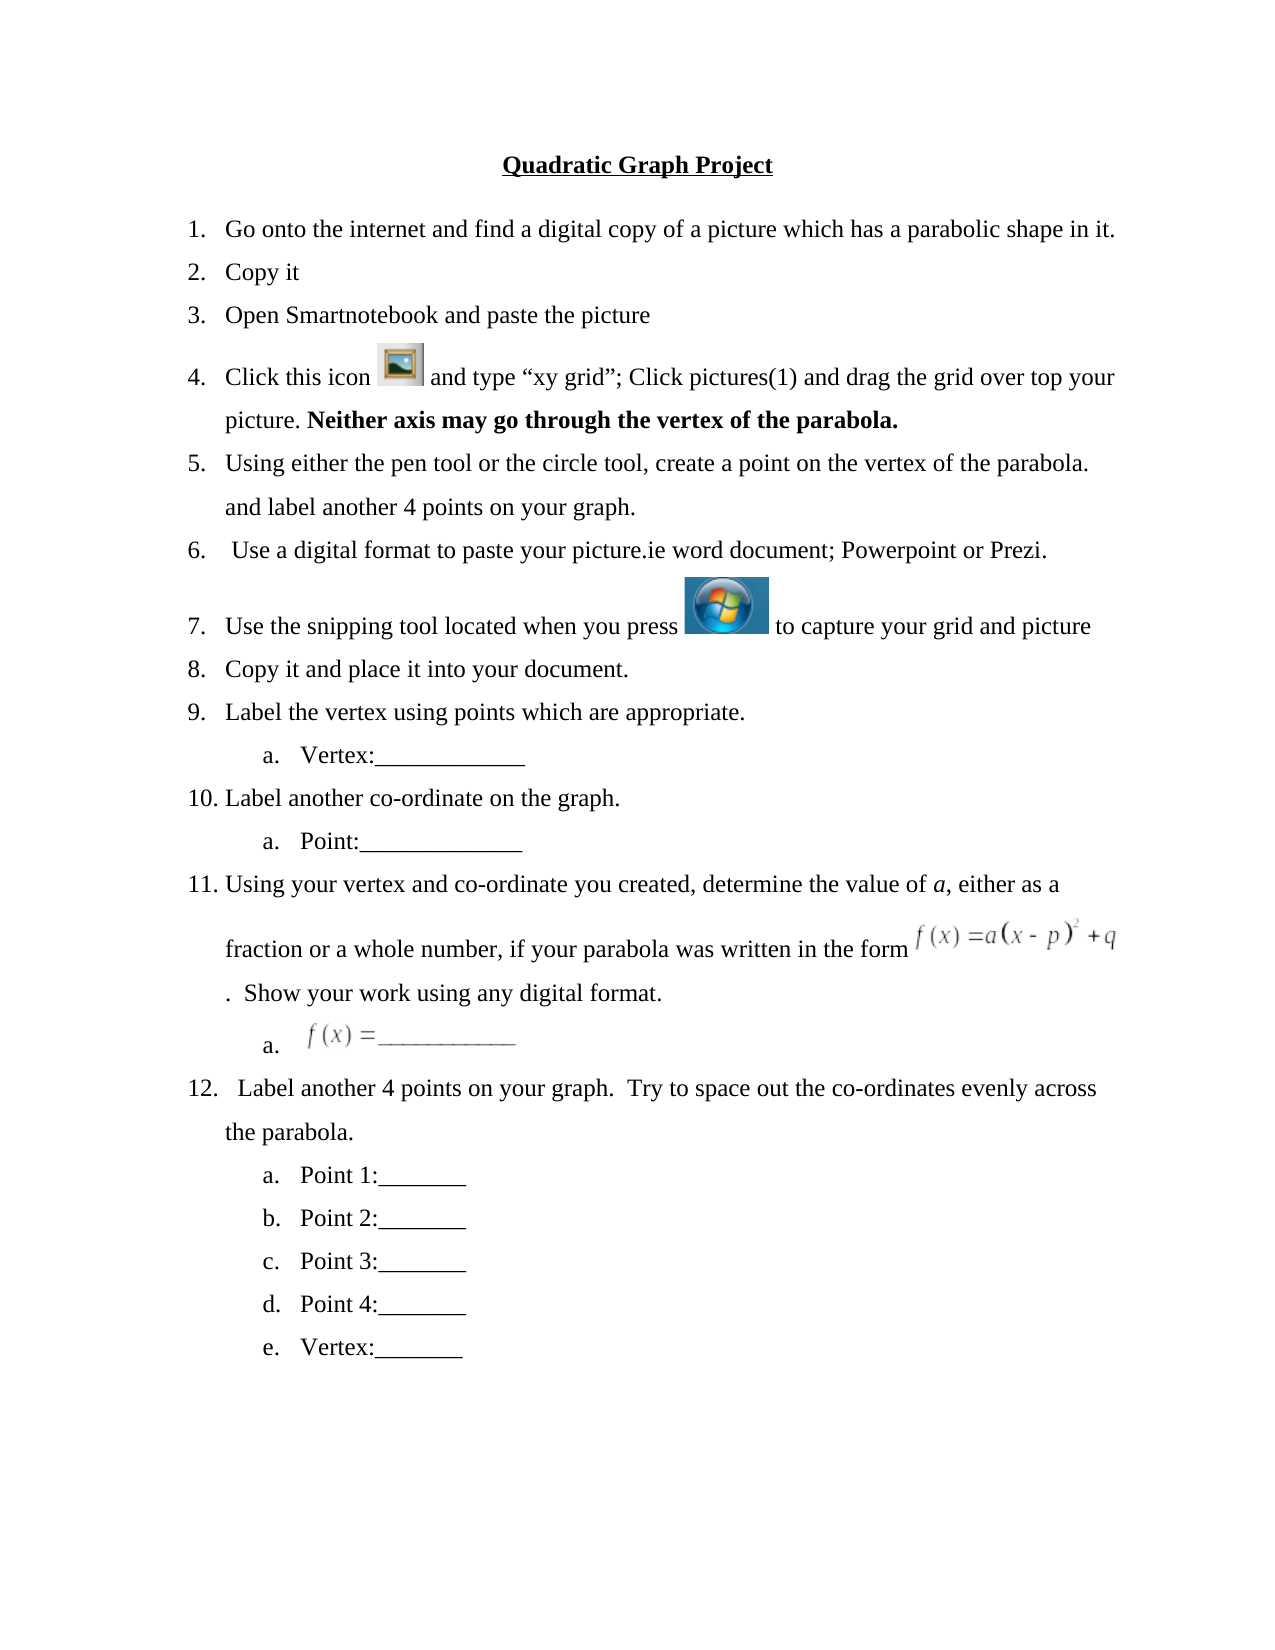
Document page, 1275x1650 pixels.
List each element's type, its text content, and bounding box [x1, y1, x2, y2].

list Use a digital format to paste your picture.ie word document; Powerpoint or Prezi. [187, 535, 1125, 563]
list Copy it and place it into your document. [187, 654, 1125, 683]
list Point 2:_______ [262, 1203, 1125, 1232]
list Label another 4 points on your graph. Try to space out the co-ordinates evenly across the parabola. [187, 1073, 1125, 1145]
list Point 1:_______ [262, 1160, 1125, 1188]
picture [684, 577, 769, 634]
list Vertex:_______ [262, 1332, 1125, 1361]
list Point 3:_______ [262, 1246, 1125, 1275]
text Quadratic Graph Project [150, 150, 1125, 179]
list Use the snipping tool located when you press to capture your grid and picture [187, 578, 1125, 639]
list Label another co-ordinate on the graph. [187, 783, 1125, 812]
list Copy it [187, 257, 1125, 286]
list Vertex:____________ [262, 740, 1125, 769]
list Using either the pen tool or the circle tool, create a point on the vertex of the parabola. [187, 448, 1125, 477]
list Point 4:_______ [262, 1289, 1125, 1318]
list Using your vertex and co-ordinate you created, determine the value of a, either as a fraction or a whole number, if your parabola was written in the form. Show your work using any digital format. [187, 869, 1125, 1006]
list Point:_____________ [262, 826, 1125, 855]
list Open Smartnotebook and paste the picture [187, 300, 1125, 329]
picture [377, 343, 424, 386]
list Click this icon and type “xy grid”; Click pictures(1) and drag the grid over top your picture. Neither axis may go through the vertex of the parabola. [187, 343, 1125, 434]
list Go onto the internet and find a digital copy of a picture which has a parabolic shape in it. [187, 214, 1125, 243]
list Label the vertex using points which are appropriate. [187, 697, 1125, 726]
list and label another 4 points on your graph. [225, 492, 1125, 520]
